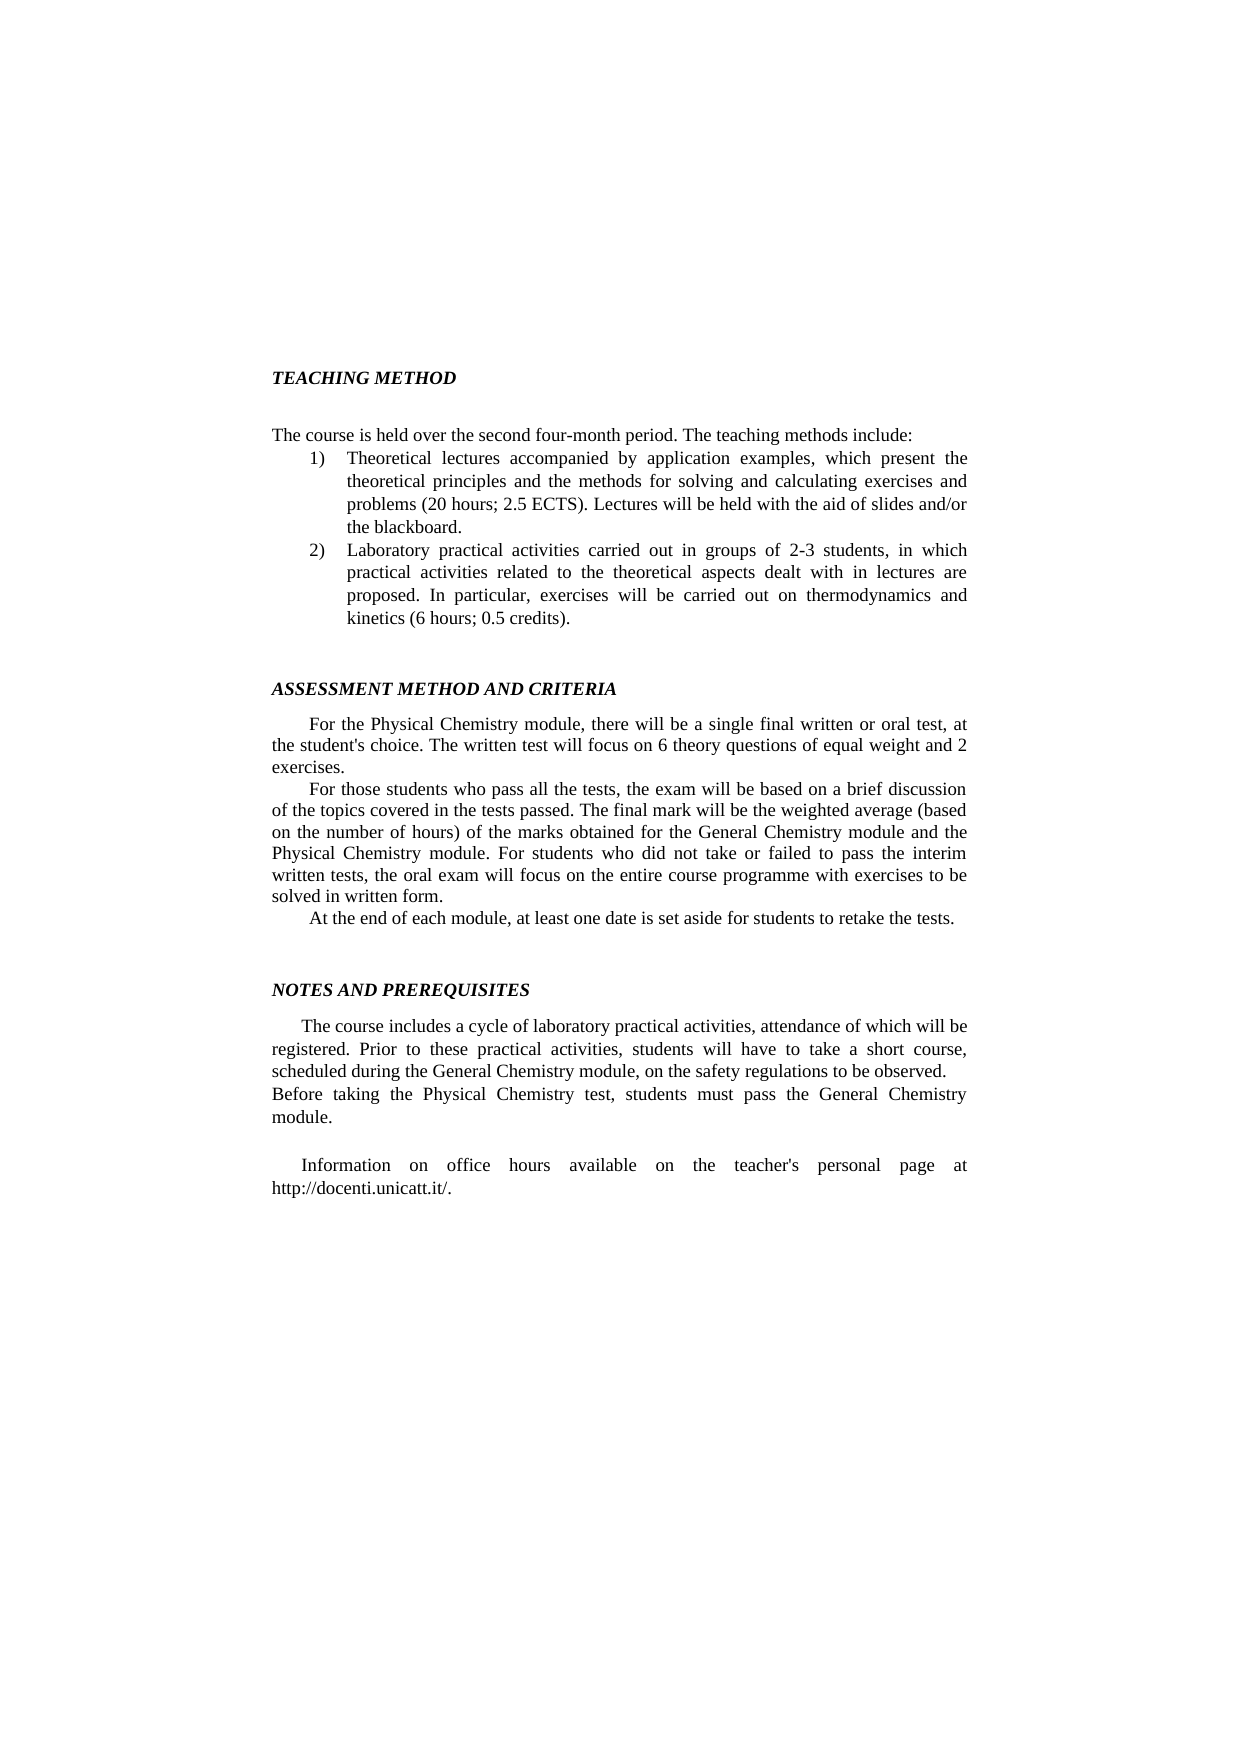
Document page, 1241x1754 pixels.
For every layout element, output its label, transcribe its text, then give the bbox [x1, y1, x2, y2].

list Theoretical lectures accompanied by application examples, which present the theoretical principles and the methods for solving and calculating exercises and problems (20 hours; 2.5 ECTS). Lectures will be held with the aid of slides and/or the blackboard. [309, 446, 968, 538]
text ASSESSMENT METHOD AND CRITERIA [272, 677, 968, 700]
list Laboratory practical activities carried out in groups of 2-3 students, in which practical activities related to the theoretical aspects dealt with in lectures are proposed. In particular, exercises will be carried out on thermodynamics and kinetics (6 hours; 0.5 credits). [309, 538, 968, 629]
text For those students who pass all the tests, the exam will be based on a brief discussion of the topics covered in the tests passed. The final mark will be the weighted average (based on the number of hours) of the marks obtained for the General Chemistry module and the Physical Chemistry module. For students who did not take or failed to pass the interim written tests, the oral exam will focus on the entire course programme with exercises to be solved in written form. [272, 777, 968, 907]
text At the end of each module, at least one date is set aside for students to retake the tests. [272, 907, 968, 928]
text Before taking the Physical Chemistry test, students must pass the General Chemistry module. [272, 1082, 968, 1128]
text The course includes a cycle of laboratory practical activities, attendance of which will be registered. Prior to these practical activities, students will have to take a short course, scheduled during the General Chemistry module, on the safety regulations to be observed. [272, 1014, 968, 1082]
text The course is held over the second four-month period. The teaching methods include: [272, 423, 968, 446]
text For the Physical Chemistry module, there will be a single final written or oral test, at the student's choice. The written test will focus on 6 theory questions of equal weight and 2 exercises. [272, 713, 968, 777]
text TEACHING METHOD [272, 366, 968, 389]
text Information on office hours available on the teacher's personal page at http://docenti.unicatt.it/. [272, 1153, 968, 1199]
text NOTES AND PREREQUISITES [272, 976, 968, 1001]
